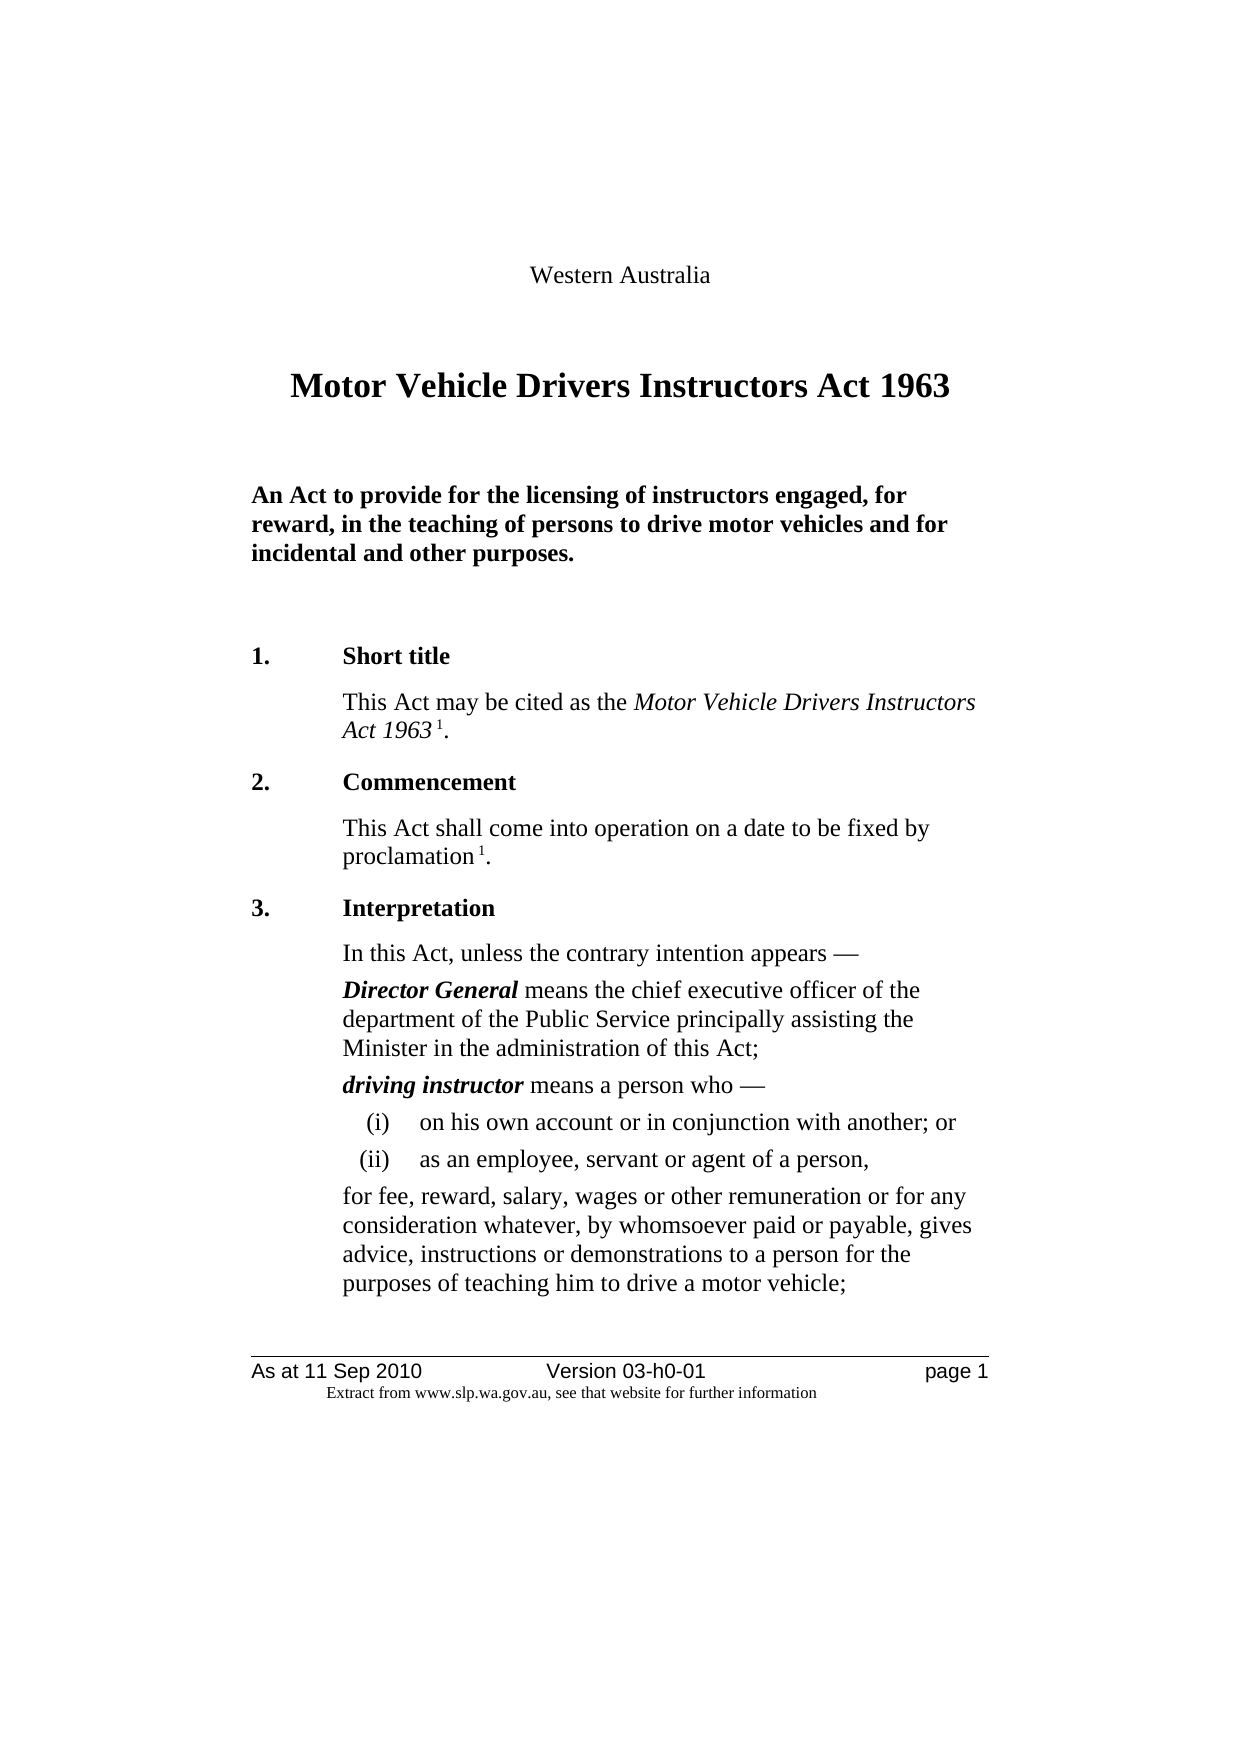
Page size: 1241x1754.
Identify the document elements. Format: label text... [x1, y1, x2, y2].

text This Act shall come into operation on a date to be fixed by proclamation 1. [251, 813, 989, 870]
text In this Act, unless the contrary intention appears — [251, 938, 989, 967]
text (i) on his own account or in conjunction with another; or [251, 1107, 989, 1136]
text driving instructor means a person who — [251, 1070, 989, 1099]
title An Act to provide for the licensing of instructors engaged, for reward, in the teaching of persons to drive motor vehicles and for incidental and other purposes. [251, 480, 989, 566]
text (ii) as an employee, servant or agent of a person, [251, 1144, 989, 1173]
subtitle 3. Interpretation [251, 893, 989, 922]
subtitle 1. Short title [251, 641, 989, 670]
text for fee, reward, salary, wages or other remuneration or for any consideration whatever, by whomsoever paid or payable, gives advice, instructions or demonstrations to a person for the purposes of teaching him to drive a motor vehicle; [251, 1181, 989, 1296]
subtitle 2. Commencement [251, 767, 989, 796]
text This Act may be cited as the Motor Vehicle Drivers Instructors Act 1963 1. [251, 687, 989, 744]
text Director General means the chief executive officer of the department of the Public Service principally assisting the Minister in the administration of this Act; [251, 976, 989, 1062]
text Motor Vehicle Drivers Instructors Act 1963 [251, 364, 989, 405]
text Western Australia [251, 261, 989, 289]
